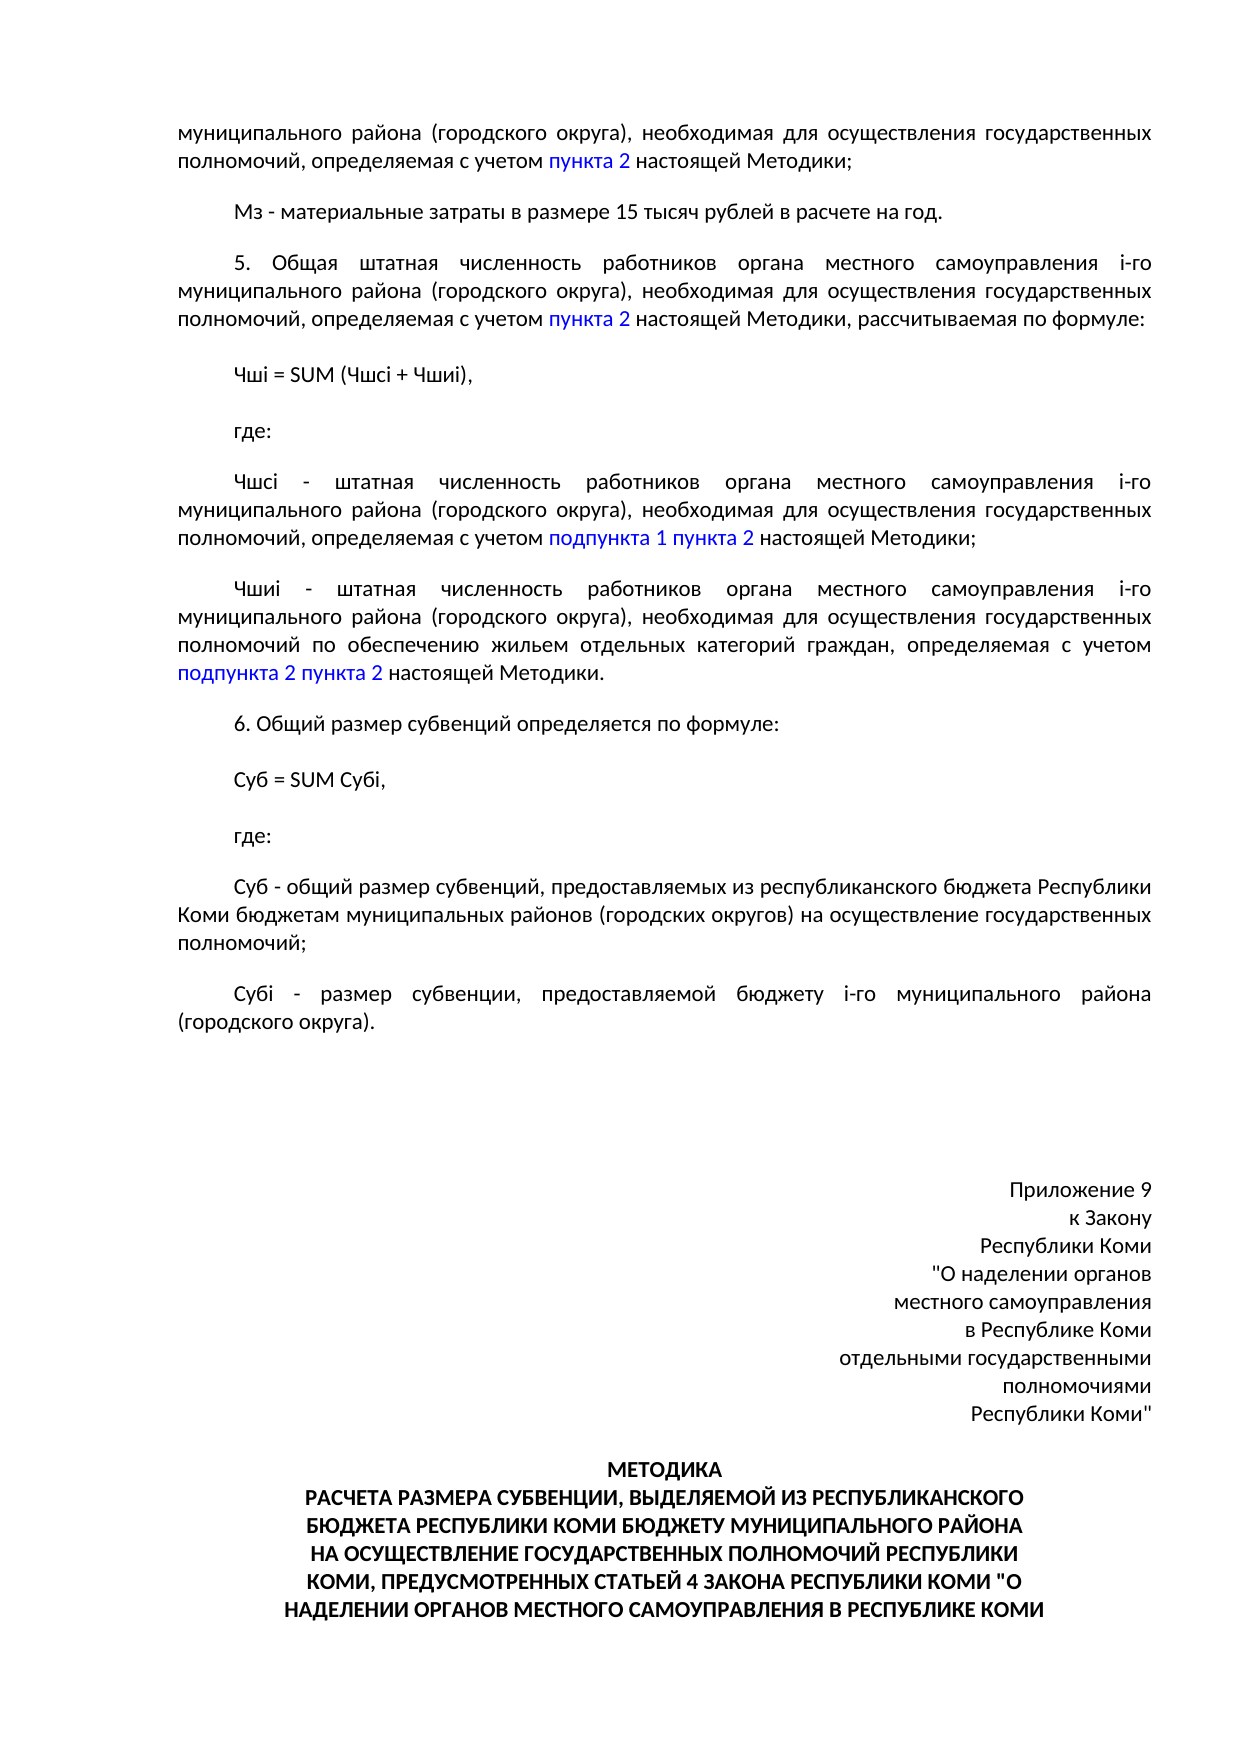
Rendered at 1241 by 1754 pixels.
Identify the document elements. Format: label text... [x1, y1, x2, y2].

text к Закону [177, 1203, 1152, 1231]
text Суб = SUM Субi, [177, 765, 1152, 793]
text где: [177, 821, 1152, 849]
text Республики Коми" [177, 1399, 1152, 1427]
text полномочиями [177, 1371, 1152, 1399]
text где: [177, 416, 1152, 444]
title КОМИ, ПРЕДУСМОТРЕННЫХ СТАТЬЕЙ 4 ЗАКОНА РЕСПУБЛИКИ КОМИ "О [177, 1567, 1152, 1596]
text Мз - материальные затраты в размере 15 тысяч рублей в расчете на год. [177, 197, 1152, 225]
text Республики Коми [177, 1231, 1152, 1259]
text Чшиi - штатная численность работников органа местного самоуправления i-го муниципального района (городского округа), необходимая для осуществления государственных полномочий по обеспечению жильем отдельных категорий граждан, определяемая с учетом подпункта 2 пункта 2 настоящей Методики. [177, 574, 1152, 686]
text Суб - общий размер субвенций, предоставляемых из республиканского бюджета Республики Коми бюджетам муниципальных районов (городских округов) на осуществление государственных полномочий; [177, 872, 1152, 956]
title НА ОСУЩЕСТВЛЕНИЕ ГОСУДАРСТВЕННЫХ ПОЛНОМОЧИЙ РЕСПУБЛИКИ [177, 1539, 1152, 1567]
title РАСЧЕТА РАЗМЕРА СУБВЕНЦИИ, ВЫДЕЛЯЕМОЙ ИЗ РЕСПУБЛИКАНСКОГО [177, 1483, 1152, 1511]
title МЕТОДИКА [177, 1455, 1152, 1483]
title НАДЕЛЕНИИ ОРГАНОВ МЕСТНОГО САМОУПРАВЛЕНИЯ В РЕСПУБЛИКЕ КОМИ [177, 1596, 1152, 1623]
text отдельными государственными [177, 1343, 1152, 1371]
text 6. Общий размер субвенций определяется по формуле: [177, 709, 1152, 737]
text в Республике Коми [177, 1315, 1152, 1343]
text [177, 118, 1152, 174]
text 5. Общая штатная численность работников органа местного самоуправления i-го муниципального района (городского округа), необходимая для осуществления государственных полномочий, определяемая с учетом пункта 2 настоящей Методики, рассчитываемая по формуле: [177, 248, 1152, 332]
text Чшi = SUM (Чшсi + Чшиi), [177, 360, 1152, 388]
text Чшсi - штатная численность работников органа местного самоуправления i-го муниципального района (городского округа), необходимая для осуществления государственных полномочий, определяемая с учетом подпункта 1 пункта 2 настоящей Методики; [177, 467, 1152, 551]
text "О наделении органов [177, 1259, 1152, 1287]
text Приложение 9 [177, 1175, 1152, 1203]
text Субi - размер субвенции, предоставляемой бюджету i-го муниципального района (городского округа). [177, 979, 1152, 1035]
title БЮДЖЕТА РЕСПУБЛИКИ КОМИ БЮДЖЕТУ МУНИЦИПАЛЬНОГО РАЙОНА [177, 1511, 1152, 1539]
text местного самоуправления [177, 1287, 1152, 1315]
